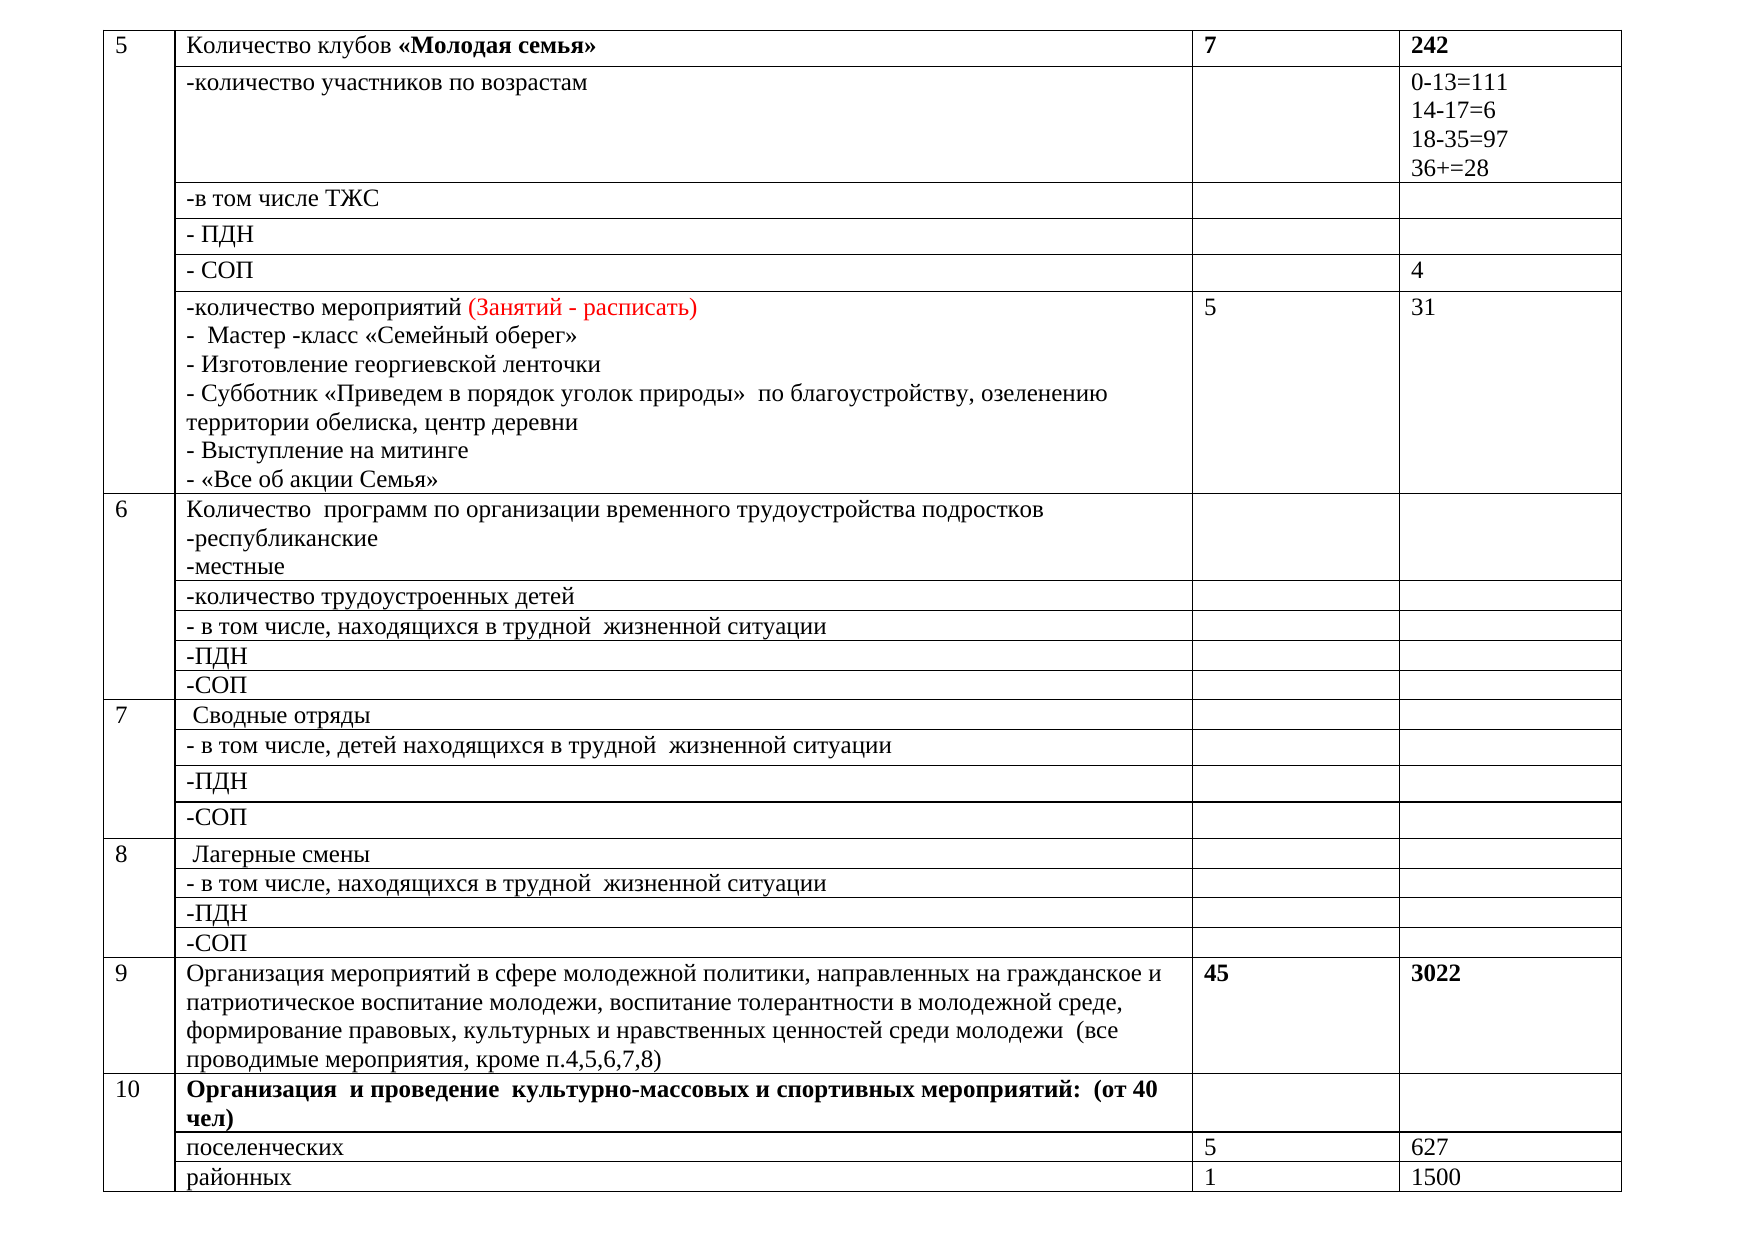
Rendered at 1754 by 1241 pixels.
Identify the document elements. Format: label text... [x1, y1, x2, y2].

table_cell - СОП [176, 255, 1192, 291]
table_cell поселенческих [176, 1133, 1192, 1161]
table_cell 5 [104, 31, 174, 493]
table_cell [1400, 700, 1621, 729]
table_cell 7 [104, 700, 174, 838]
table_cell [1400, 928, 1621, 957]
table_cell 5 [1193, 1133, 1399, 1161]
table_cell районных [176, 1162, 1192, 1191]
table_cell [1193, 766, 1399, 801]
table_cell 4 [1400, 255, 1621, 291]
table_cell [1400, 1074, 1621, 1131]
table_cell -СОП [176, 671, 1192, 699]
table_cell 8 [104, 839, 174, 957]
table_cell - ПДН [176, 219, 1192, 254]
table_cell 5 [1193, 292, 1399, 493]
table_cell -количество трудоустроенных детей [176, 581, 1192, 610]
table_cell [1193, 581, 1399, 610]
table_cell [1193, 928, 1399, 957]
table_cell [1400, 494, 1621, 580]
table_cell - в том числе, находящихся в трудной жизненной ситуации [176, 869, 1192, 897]
table_cell Количество клубов «Молодая семья» [176, 31, 1192, 66]
table_cell [1193, 641, 1399, 669]
table_cell -СОП [176, 928, 1192, 957]
table_cell [1400, 803, 1621, 838]
table_cell [104, 670, 174, 699]
table_cell [1400, 183, 1621, 218]
table_cell [1193, 219, 1399, 254]
table_cell Организация мероприятий в сфере молодежной политики, направленных на гражданское и патриотическое воспитание молодежи, воспитание толерантности в молодежной среде, формирование правовых, культурных и нравственных ценностей среди молодежи (все проводимые мероприятия, кроме п.4,5,6,7,8) [176, 958, 1192, 1073]
table_cell [1400, 730, 1621, 765]
table_cell Лагерные смены [176, 839, 1192, 867]
table_cell [1193, 730, 1399, 765]
table_cell - в том числе, находящихся в трудной жизненной ситуации [176, 611, 1192, 640]
table_cell [1193, 700, 1399, 729]
table_cell 31 [1400, 292, 1621, 493]
table_cell 9 [104, 958, 174, 1073]
table_cell 627 [1400, 1133, 1621, 1161]
table_cell - в том числе, детей находящихся в трудной жизненной ситуации [176, 730, 1192, 765]
table_cell -ПДН [176, 766, 1192, 801]
table_cell [1400, 611, 1621, 640]
table_cell 10 [104, 1074, 174, 1191]
table_cell [1400, 219, 1621, 254]
table_cell [1193, 869, 1399, 897]
table_cell [1193, 839, 1399, 867]
table_cell [1193, 67, 1399, 182]
table_cell [1193, 183, 1399, 218]
table_cell [1193, 898, 1399, 927]
table_cell [1400, 671, 1621, 699]
table_cell [1193, 1074, 1399, 1131]
table_cell [1193, 255, 1399, 291]
table_cell 45 [1193, 958, 1399, 1073]
table_cell 7 [1193, 31, 1399, 66]
table_cell [1193, 803, 1399, 838]
table_cell [1400, 766, 1621, 801]
table_cell -в том числе ТЖС [176, 183, 1192, 218]
table_cell [1400, 898, 1621, 927]
table_cell 1 [1193, 1162, 1399, 1191]
table_cell -ПДН [176, 898, 1192, 927]
table_cell 3022 [1400, 958, 1621, 1073]
table_cell [1193, 494, 1399, 580]
table_cell [1400, 869, 1621, 897]
table_cell Организация и проведение культурно-массовых и спортивных мероприятий: (от 40 чел) [176, 1074, 1192, 1131]
table_cell Сводные отряды [176, 700, 1192, 729]
table_cell -количество мероприятий (Занятий - расписать) - Мастер -класс «Семейный оберег» - Изготовление георгиевской ленточки - Субботник «Приведем в порядок уголок природы» по благоустройству, озеленению территории обелиска, центр деревни - Выступление на митинге - «Все об акции Семья» [176, 292, 1192, 493]
table_cell [1400, 641, 1621, 669]
table_cell 242 [1400, 31, 1621, 66]
table_cell 0-13=111 14-17=6 18-35=97 36+=28 [1400, 67, 1621, 182]
table_cell [1400, 839, 1621, 867]
table_cell [1193, 671, 1399, 699]
table_cell 6 [104, 494, 174, 669]
table_cell [1400, 581, 1621, 610]
table_cell 1500 [1400, 1162, 1621, 1191]
table_cell -СОП [176, 803, 1192, 838]
table_cell [1193, 611, 1399, 640]
table_cell -ПДН [176, 641, 1192, 669]
table_cell Количество программ по организации временного трудоустройства подростков -республиканские -местные [176, 494, 1192, 580]
table_cell -количество участников по возрастам [176, 67, 1192, 182]
